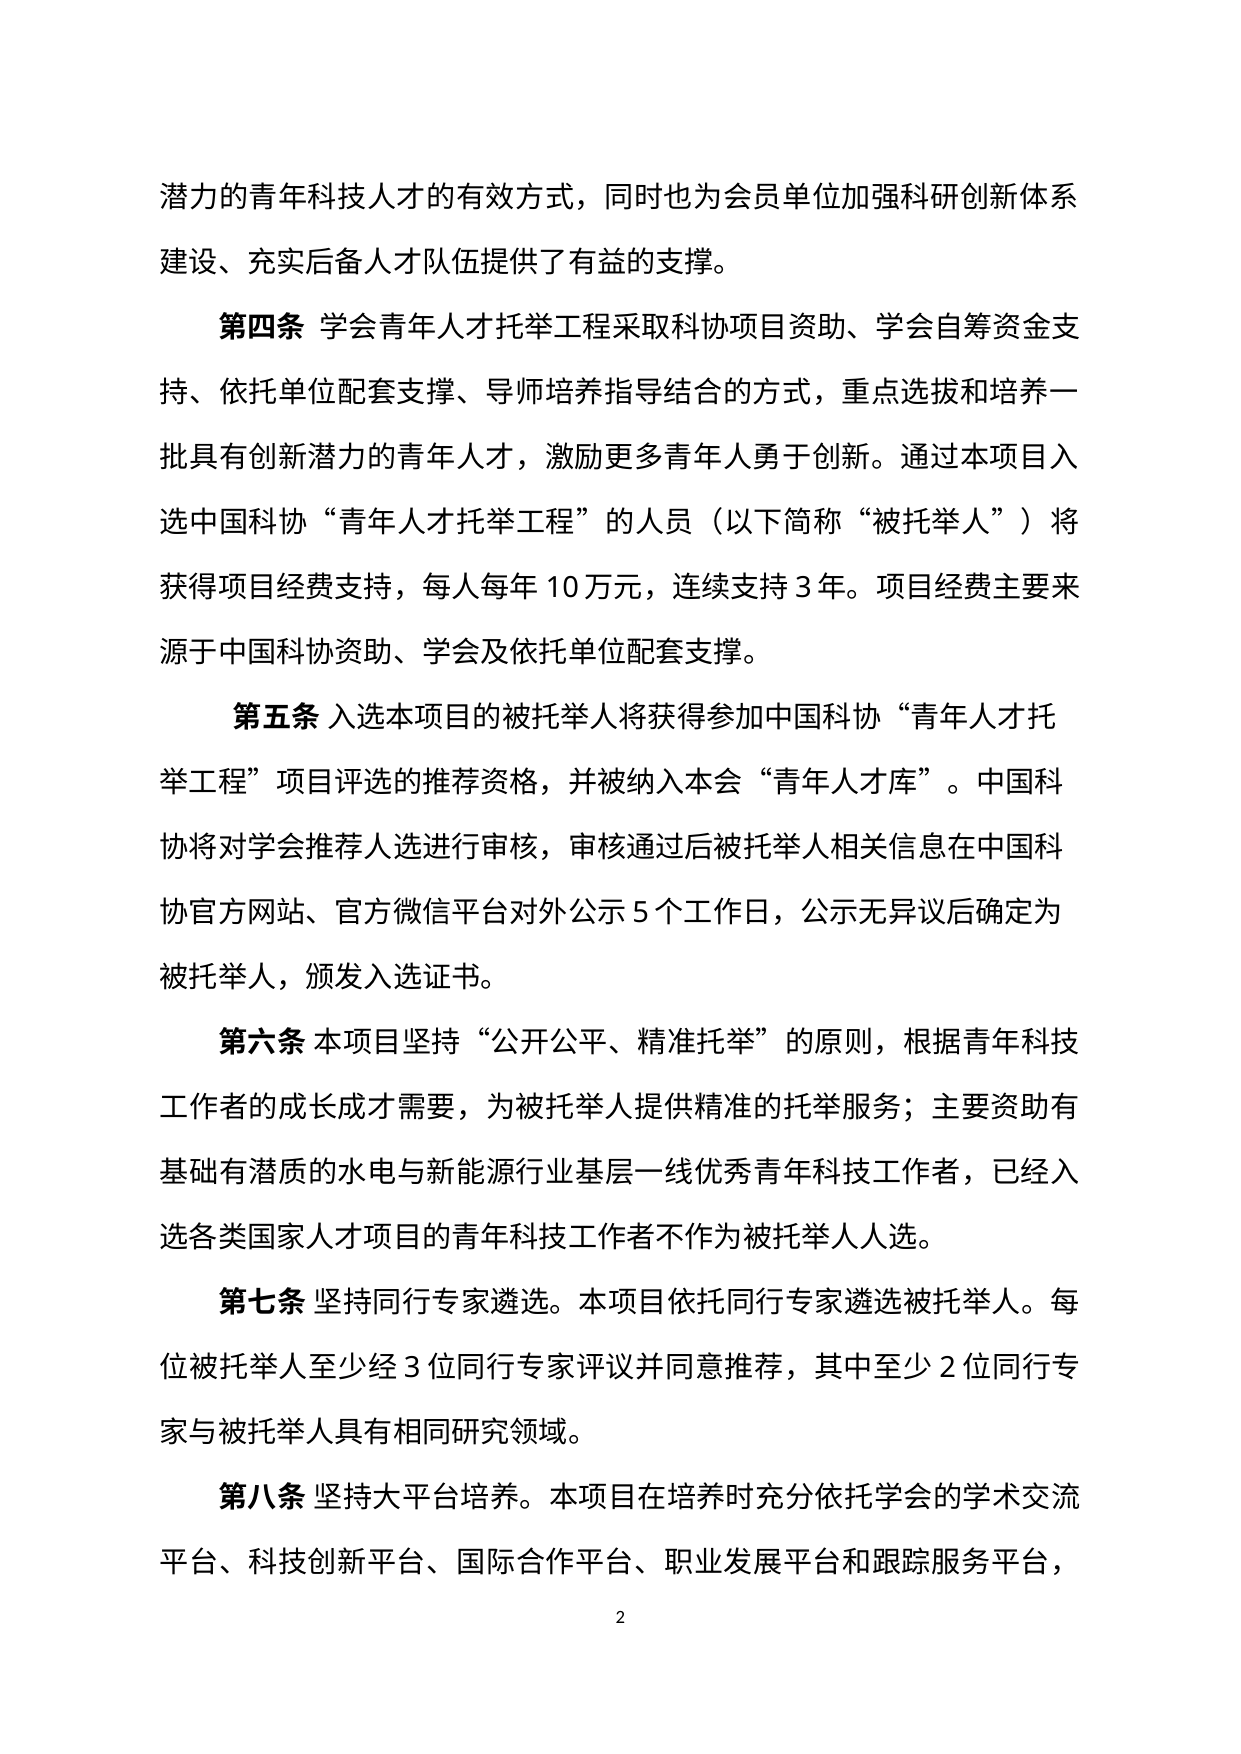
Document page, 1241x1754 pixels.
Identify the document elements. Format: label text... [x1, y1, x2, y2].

text 第四条 学会青年人才托举工程采取科协项目资助、学会自筹资金支持、依托单位配套支撑、导师培养指导结合的方式，重点选拔和培养一批具有创新潜力的青年人才，激励更多青年人勇于创新。通过本项目入选中国科协“青年人才托举工程”的人员（以下简称“被托举人”）将获得项目经费支持，每人每年10万元，连续支持3年。项目经费主要来源于中国科协资助、学会及依托单位配套支撑。 [159, 292, 1081, 682]
text 第六条 本项目坚持“公开公平、精准托举”的原则，根据青年科技工作者的成长成才需要，为被托举人提供精准的托举服务；主要资助有基础有潜质的水电与新能源行业基层一线优秀青年科技工作者，已经入选各类国家人才项目的青年科技工作者不作为被托举人人选。 [159, 1007, 1081, 1267]
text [159, 162, 1081, 292]
text 第五条 入选本项目的被托举人将获得参加中国科协“青年人才托举工程”项目评选的推荐资格，并被纳入本会“青年人才库”。中国科协将对学会推荐人选进行审核，审核通过后被托举人相关信息在中国科协官方网站、官方微信平台对外公示5个工作日，公示无异议后确定为被托举人，颁发入选证书。 [159, 682, 1081, 1007]
text 第七条 坚持同行专家遴选。本项目依托同行专家遴选被托举人。每位被托举人至少经3位同行专家评议并同意推荐，其中至少2位同行专家与被托举人具有相同研究领域。 [159, 1267, 1081, 1462]
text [159, 1462, 1081, 1592]
